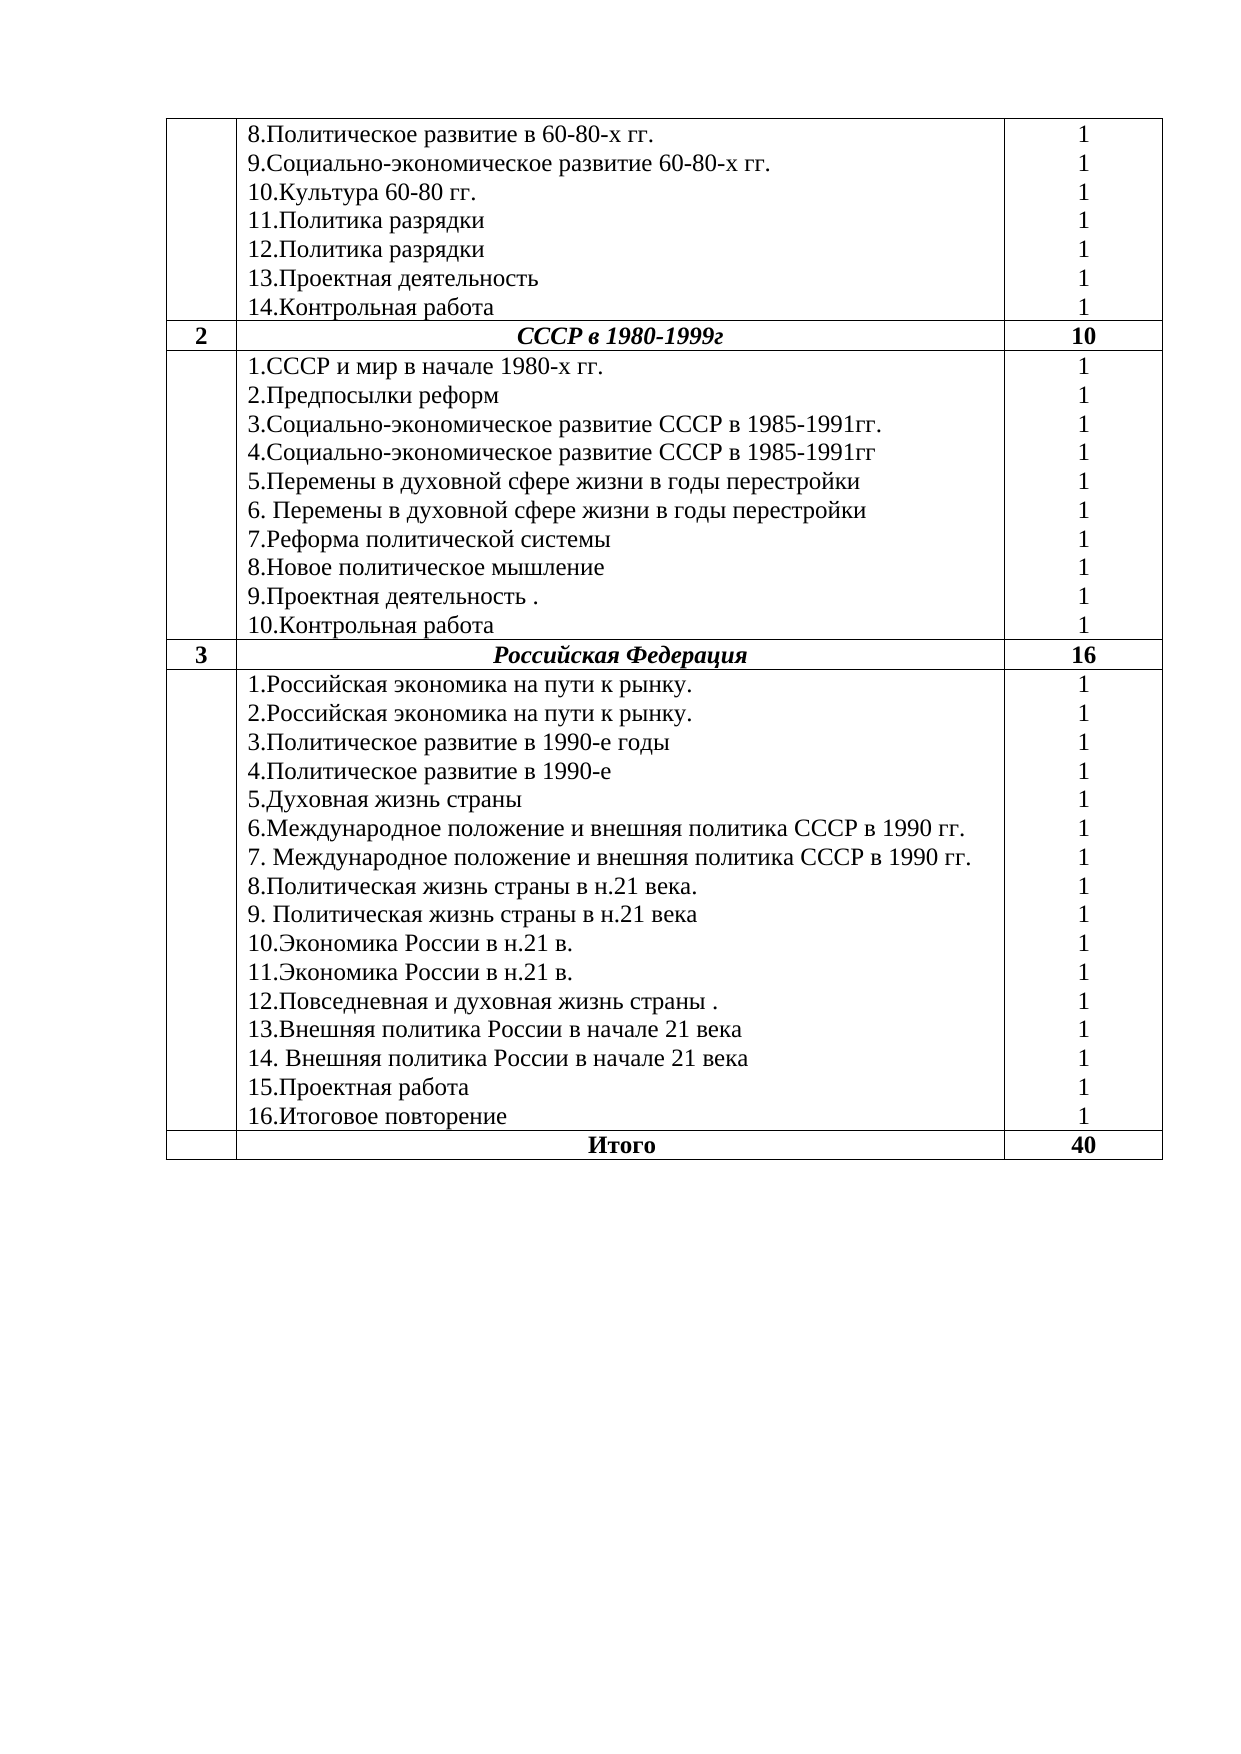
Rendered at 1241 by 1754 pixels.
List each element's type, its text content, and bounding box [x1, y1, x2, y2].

table_cell 1 1 1 1 1 1 1 1 1 1 [1005, 351, 1162, 639]
table_cell 3 [167, 640, 236, 668]
table_cell 16 [1005, 640, 1162, 668]
table_cell Российская Федерация [237, 640, 1004, 668]
table_cell 40 [1005, 1131, 1162, 1159]
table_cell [237, 119, 1004, 320]
table_cell 1.СССР и мир в начале 1980-х гг. 2.Предпосылки реформ 3.Социально-экономическое развитие СССР в 1985-1991гг. 4.Социально-экономическое развитие СССР в 1985-1991гг 5.Перемены в духовной сфере жизни в годы перестройки 6. Перемены в духовной сфере жизни в годы перестройки 7.Реформа политической системы 8.Новое политическое мышление 9.Проектная деятельность . 10.Контрольная работа [237, 351, 1004, 639]
table_cell [167, 351, 236, 639]
table_cell СССР в 1980-1999г [237, 321, 1004, 350]
table_cell 2 [167, 321, 236, 350]
table_cell [167, 1131, 236, 1159]
table_cell Итого [237, 1131, 1004, 1159]
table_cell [1005, 119, 1162, 320]
table_cell [167, 119, 236, 320]
table_cell 1.Российская экономика на пути к рынку. 2.Российская экономика на пути к рынку. 3.Политическое развитие в 1990-е годы 4.Политическое развитие в 1990-е 5.Духовная жизнь страны 6.Международное положение и внешняя политика СССР в 1990 гг. 7. Международное положение и внешняя политика СССР в 1990 гг. 8.Политическая жизнь страны в н.21 века. 9. Политическая жизнь страны в н.21 века 10.Экономика России в н.21 в. 11.Экономика России в н.21 в. 12.Повседневная и духовная жизнь страны . 13.Внешняя политика России в начале 21 века 14. Внешняя политика России в начале 21 века 15.Проектная работа 16.Итоговое повторение [237, 670, 1004, 1129]
table_cell 10 [1005, 321, 1162, 350]
table_cell [167, 670, 236, 1129]
table_cell 1 1 1 1 1 1 1 1 1 1 1 1 1 1 1 1 [1005, 670, 1162, 1129]
